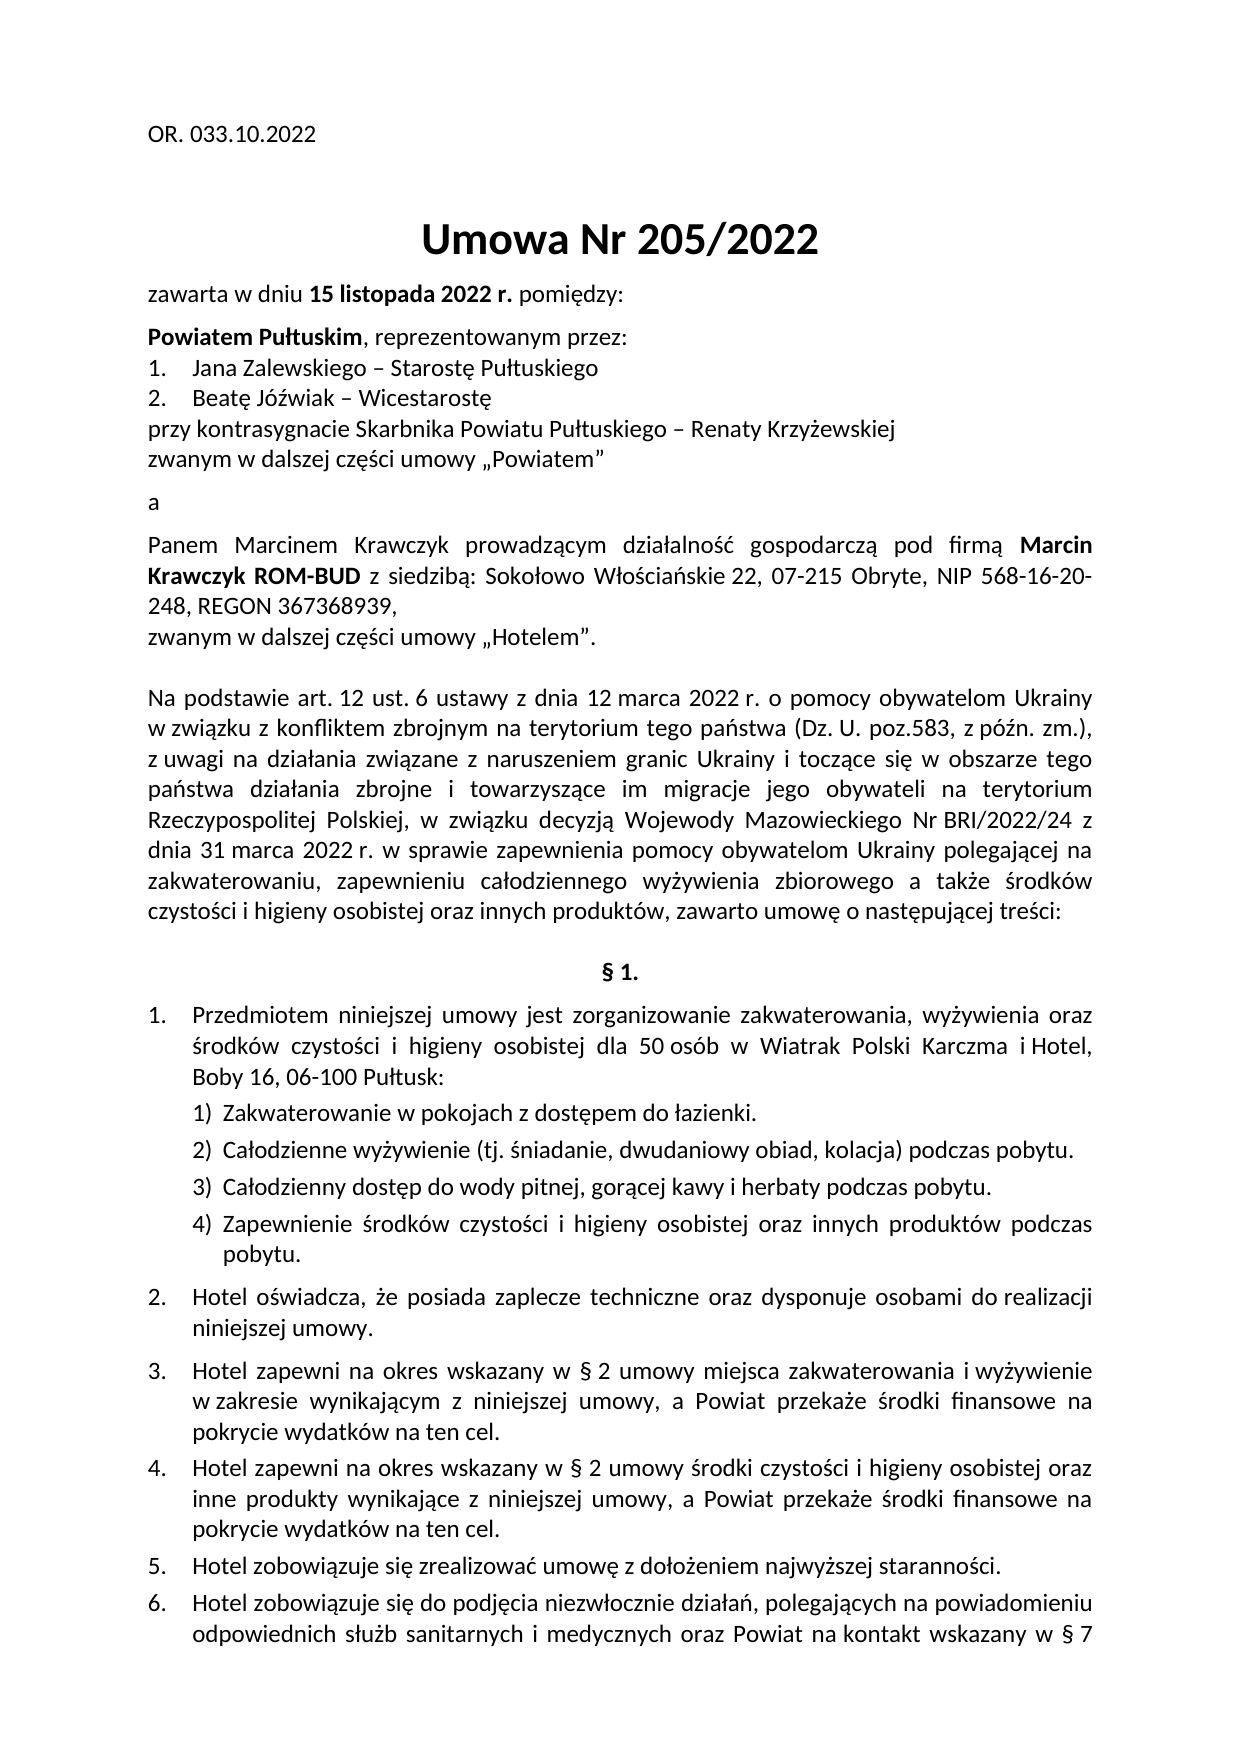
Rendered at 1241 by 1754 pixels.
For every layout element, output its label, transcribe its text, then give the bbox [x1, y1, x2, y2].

text OR. 033.10.2022 [148, 118, 1092, 149]
list Hotel zobowiązuje się zrealizować umowę z dołożeniem najwyższej staranności. [148, 1550, 1092, 1581]
list Przedmiotem niniejszej umowy jest zorganizowanie zakwaterowania, wyżywienia oraz środków czystości i higieny osobistej dla 50 osób w Wiatrak Polski Karczma i Hotel, Boby 16, 06-100 Pułtusk: [148, 999, 1092, 1091]
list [148, 1587, 1092, 1648]
text Powiatem Pułtuskim, reprezentowanym przez: [148, 321, 1092, 352]
text przy kontrasygnacie Skarbnika Powiatu Pułtuskiego – Renaty Krzyżewskiej [148, 413, 1092, 443]
text § 1. [148, 957, 1092, 987]
text Na podstawie art. 12 ust. 6 ustawy z dnia 12 marca 2022 r. o pomocy obywatelom Ukrainy w związku z konfliktem zbrojnym na terytorium tego państwa (Dz. U. poz.583, z późn. zm.), z uwagi na działania związane z naruszeniem granic Ukrainy i toczące się w obszarze tego państwa działania zbrojne i towarzyszące im migracje jego obywateli na terytorium Rzeczypospolitej Polskiej, w związku decyzją Wojewody Mazowieckiego Nr BRI/2022/24 z dnia 31 marca 2022 r. w sprawie zapewnienia pomocy obywatelom Ukrainy polegającej na zakwaterowaniu, zapewnieniu całodziennego wyżywienia zbiorowego a także środków czystości i higieny osobistej oraz innych produktów, zawarto umowę o następującej treści: [148, 682, 1092, 926]
text zawarta w dniu 15 listopada 2022 r. pomiędzy: [148, 278, 1092, 309]
list Zakwaterowanie w pokojach z dostępem do łazienki. [192, 1097, 1092, 1128]
text zwanym w dalszej części umowy „Powiatem” [148, 443, 1092, 474]
list Hotel zapewni na okres wskazany w § 2 umowy środki czystości i higieny osobistej oraz inne produkty wynikające z niniejszej umowy, a Powiat przekaże środki finansowe na pokrycie wydatków na ten cel. [148, 1453, 1092, 1544]
text Umowa Nr 205/2022 [148, 210, 1092, 266]
text zwanym w dalszej części umowy „Hotelem”. [148, 621, 1092, 651]
list Całodzienne wyżywienie (tj. śniadanie, dwudaniowy obiad, kolacja) podczas pobytu. [192, 1134, 1092, 1165]
list Całodzienny dostęp do wody pitnej, gorącej kawy i herbaty podczas pobytu. [192, 1171, 1092, 1201]
list Hotel zapewni na okres wskazany w § 2 umowy miejsca zakwaterowania i wyżywienie w zakresie wynikającym z niniejszej umowy, a Powiat przekaże środki finansowe na pokrycie wydatków na ten cel. [148, 1355, 1092, 1446]
text a [148, 486, 1092, 517]
list Zapewnienie środków czystości i higieny osobistej oraz innych produktów podczas pobytu. [192, 1208, 1092, 1269]
list Jana Zalewskiego – Starostę Pułtuskiego [148, 352, 1092, 382]
list Beatę Jóźwiak – Wicestarostę [148, 382, 1092, 413]
list Hotel oświadcza, że posiada zaplecze techniczne oraz dysponuje osobami do realizacji niniejszej umowy. [148, 1281, 1092, 1342]
text Panem Marcinem Krawczyk prowadzącym działalność gospodarczą pod firmą Marcin Krawczyk ROM-BUD z siedzibą: Sokołowo Włościańskie 22, 07-215 Obryte, NIP 568-16-20-248, REGON 367368939, [148, 529, 1092, 621]
